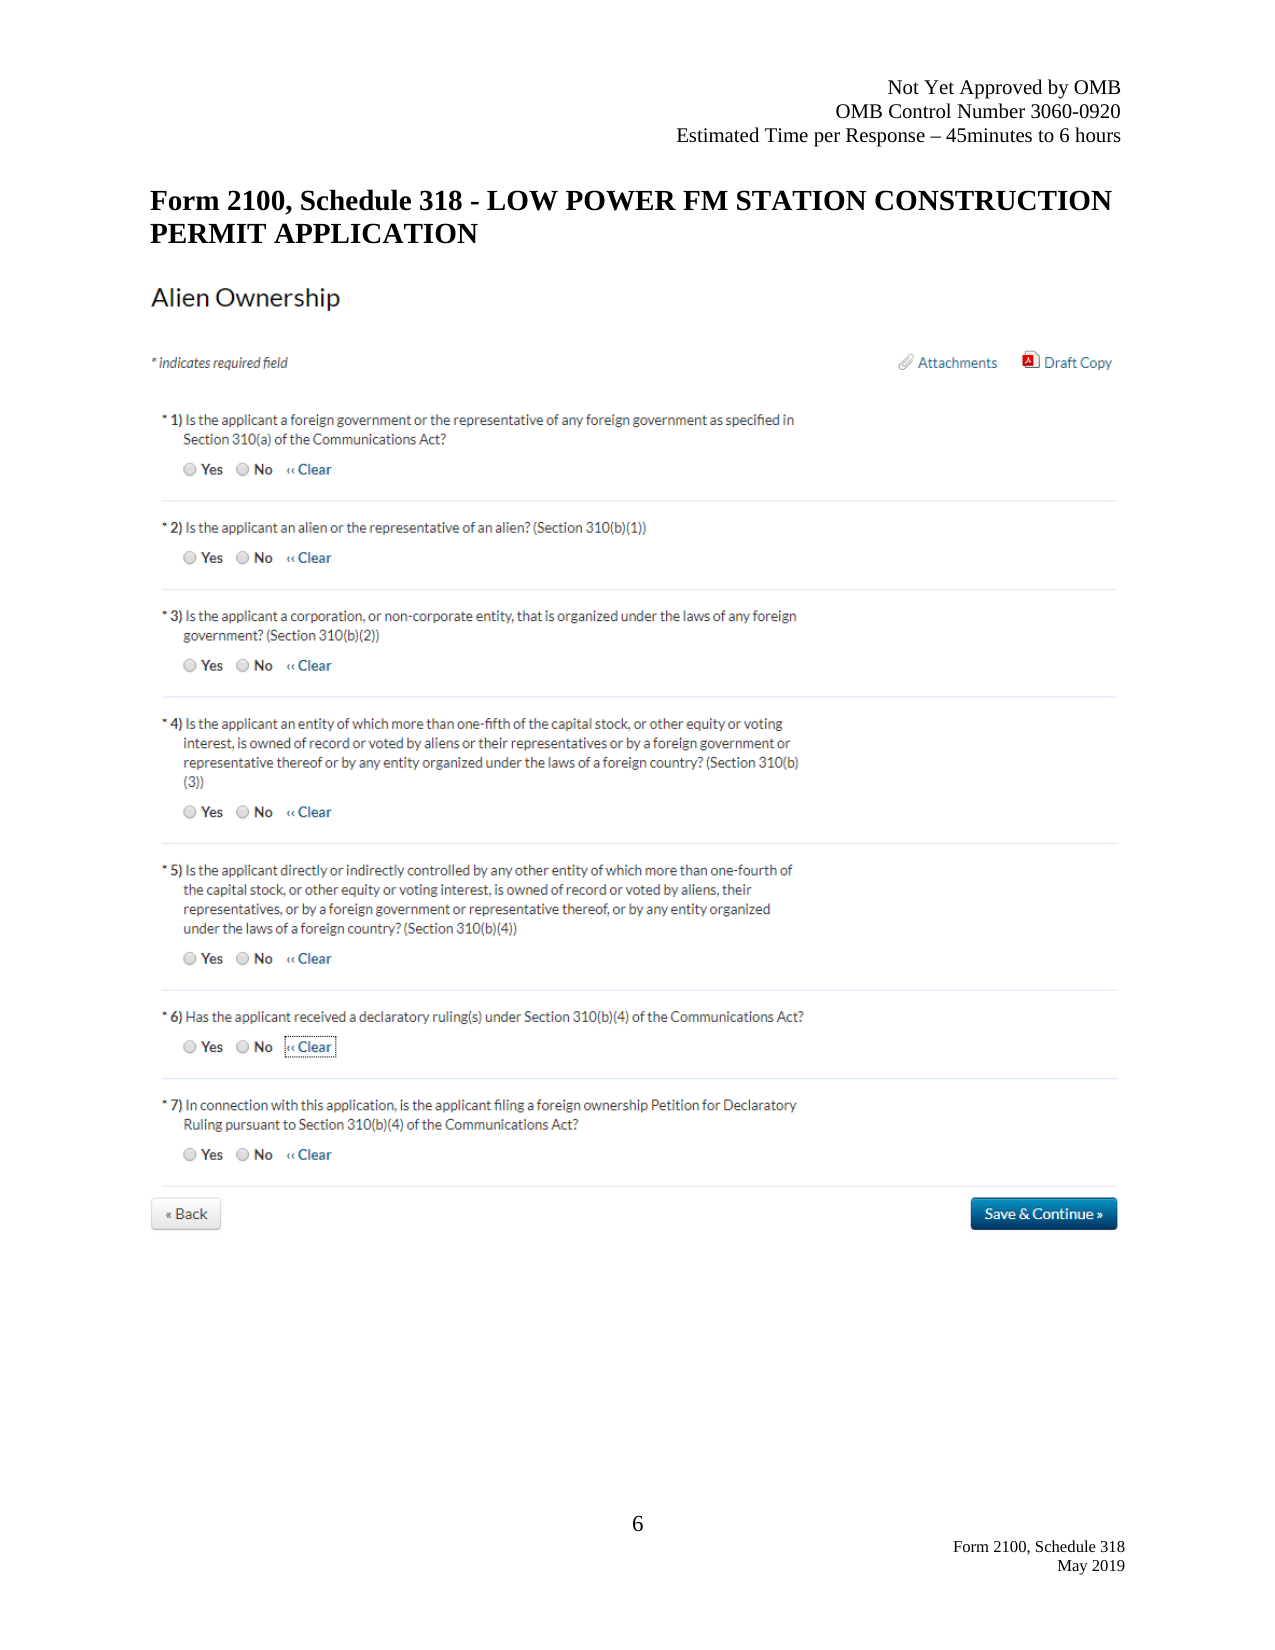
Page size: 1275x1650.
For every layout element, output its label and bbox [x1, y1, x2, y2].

picture [150, 285, 1125, 1259]
